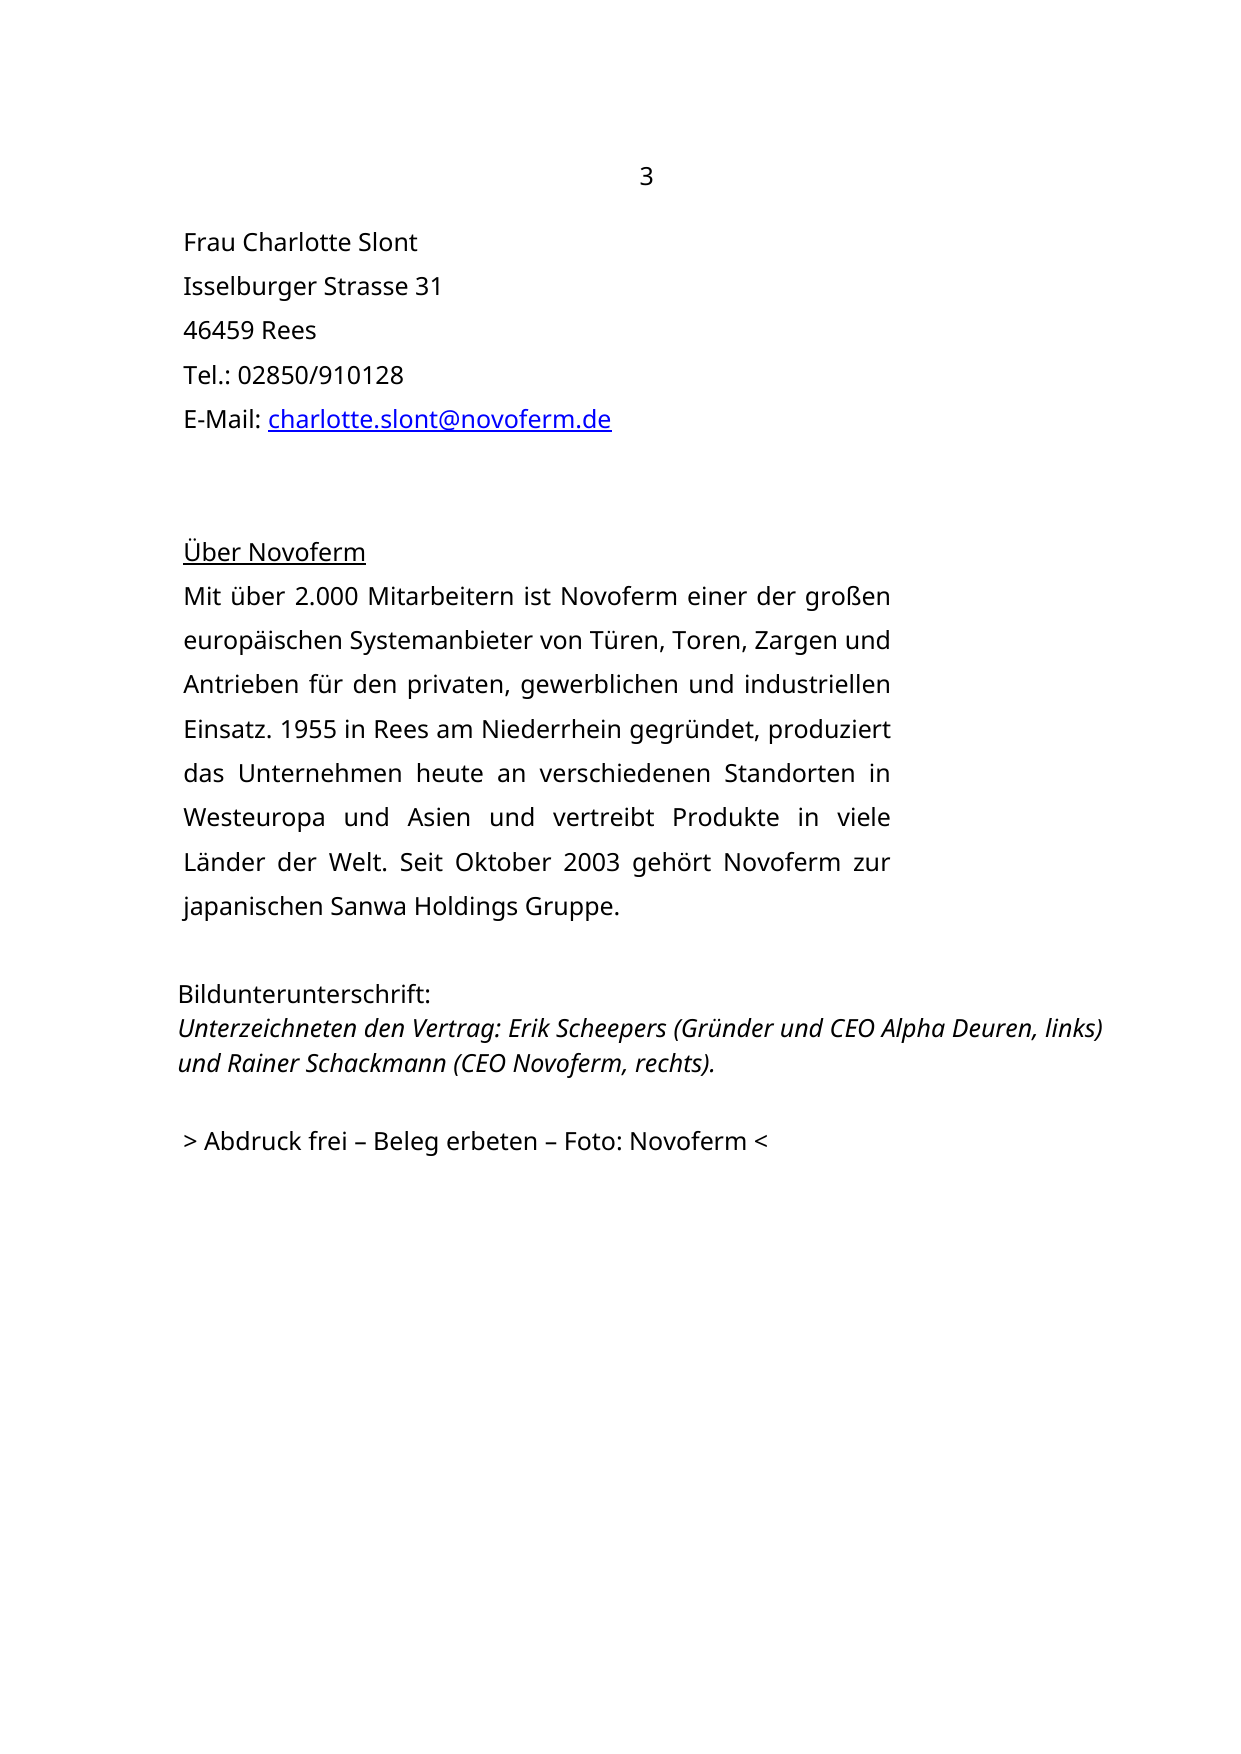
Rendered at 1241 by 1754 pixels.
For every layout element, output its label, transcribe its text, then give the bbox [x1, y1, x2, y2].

text Bildunterunterschrift: [177, 977, 1140, 1011]
text > Abdruck frei – Beleg erbeten – Foto: Novoferm < [183, 1123, 892, 1158]
text Über Novoferm [183, 534, 886, 568]
text E-Mail: charlotte.slont@novoferm.de [183, 402, 886, 436]
text Mit über 2.000 Mitarbeitern ist Novoferm einer der großen europäischen Systemanbieter von Türen, Toren, Zargen und Antrieben für den privaten, gewerblichen und industriellen Einsatz. 1955 in Rees am Niederrhein gegründet, produziert das Unternehmen heute an verschiedenen Standorten in Westeuropa und Asien und vertreibt Produkte in viele Länder der Welt. Seit Oktober 2003 gehört Novoferm zur japanischen Sanwa Holdings Gruppe. [183, 579, 892, 923]
text Frau Charlotte Slont [183, 224, 1151, 258]
text Unterzeichneten den Vertrag: Erik Scheepers (Gründer und CEO Alpha Deuren, links) und Rainer Schackmann (CEO Novoferm, rechts). [177, 1011, 1140, 1079]
text Isselburger Strasse 31 [183, 269, 1151, 303]
text 46459 Rees [183, 313, 1151, 347]
text Tel.: 02850/910128 [183, 357, 886, 391]
